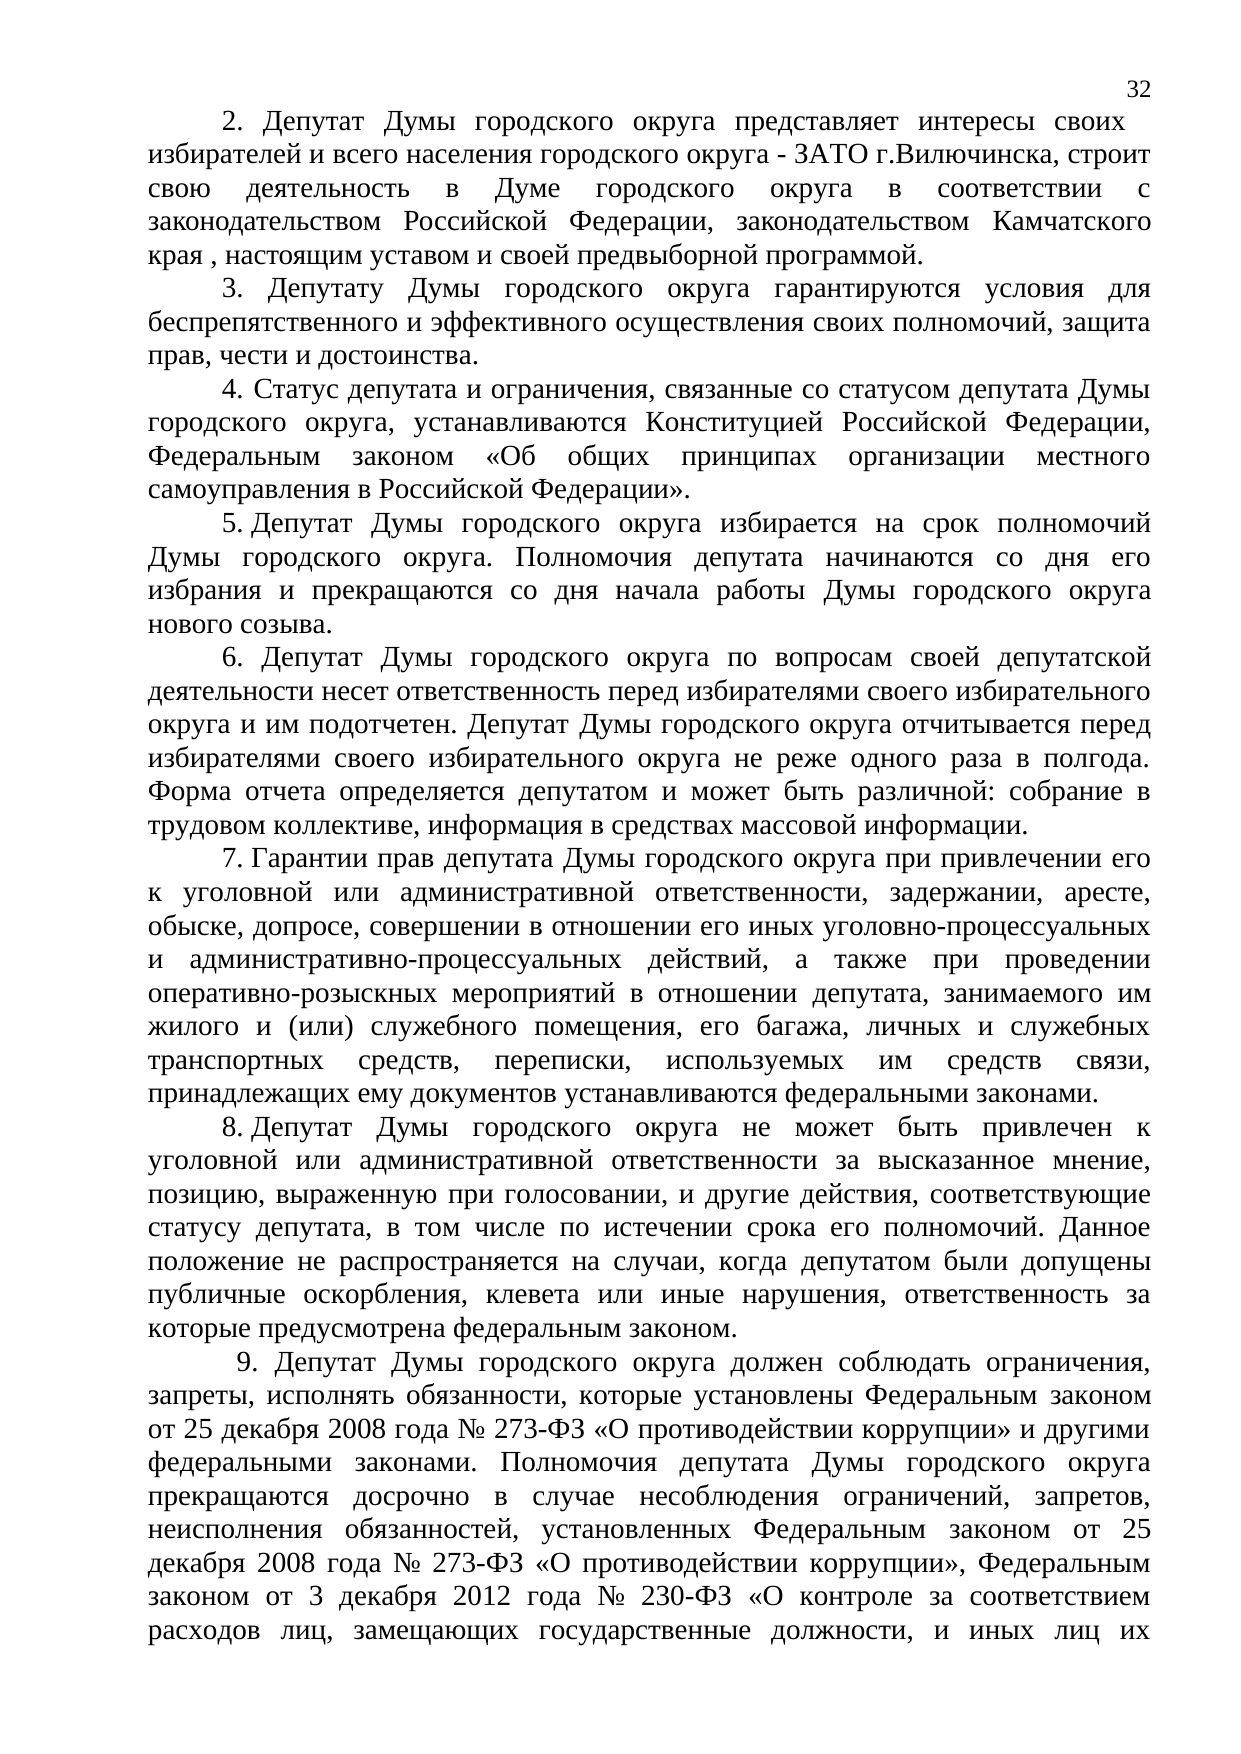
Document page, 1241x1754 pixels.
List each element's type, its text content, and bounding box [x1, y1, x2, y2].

text 7. Гарантии прав депутата Думы городского округа при привлечении его к уголовной или административной ответственности, задержании, аресте, обыске, допросе, совершении в отношении его иных уголовно-процессуальных и административно-процессуальных действий, а также при проведении оперативно-розыскных мероприятий в отношении депутата, занимаемого им жилого и (или) служебного помещения, его багажа, личных и служебных транспортных средств, переписки, используемых им средств связи, принадлежащих ему документов устанавливаются федеральными законами. [148, 841, 1152, 1109]
text 3. Депутату Думы городского округа гарантируются условия для беспрепятственного и эффективного осуществления своих полномочий, защита прав, чести и достоинства. [148, 270, 1152, 371]
text 8. Депутат Думы городского округа не может быть привлечен к уголовной или административной ответственности за высказанное мнение, позицию, выраженную при голосовании, и другие действия, соответствующие статусу депутата, в том числе по истечении срока его полномочий. Данное положение не распространяется на случаи, когда депутатом были допущены публичные оскорбления, клевета или иные нарушения, ответственность за которые предусмотрена федеральным законом. [148, 1109, 1152, 1344]
text 6. Депутат Думы городского округа по вопросам своей депутатской деятельности несет ответственность перед избирателями своего избирательного округа и им подотчетен. Депутат Думы городского округа отчитывается перед избирателями своего избирательного округа не реже одного раза в полгода. Форма отчета определяется депутатом и может быть различной: собрание в трудовом коллективе, информация в средствах массовой информации. [148, 639, 1152, 841]
text 2. Депутат Думы городского округа представляет интересы своих избирателей и всего населения городского округа - ЗАТО г.Вилючинска, строит свою деятельность в Думе городского округа в соответствии с законодательством Российской Федерации, законодательством Камчатского края , настоящим уставом и своей предвыборной программой. [148, 103, 1152, 270]
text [148, 1344, 1152, 1646]
text 4. Статус депутата и ограничения, связанные со статусом депутата Думы городского округа, устанавливаются Конституцией Российской Федерации, Федеральным законом «Об общих принципах организации местного самоуправления в Российской Федерации». [148, 371, 1152, 505]
text 5. Депутат Думы городского округа избирается на срок полномочий Думы городского округа. Полномочия депутата начинаются со дня его избрания и прекращаются со дня начала работы Думы городского округа нового созыва. [148, 505, 1152, 639]
